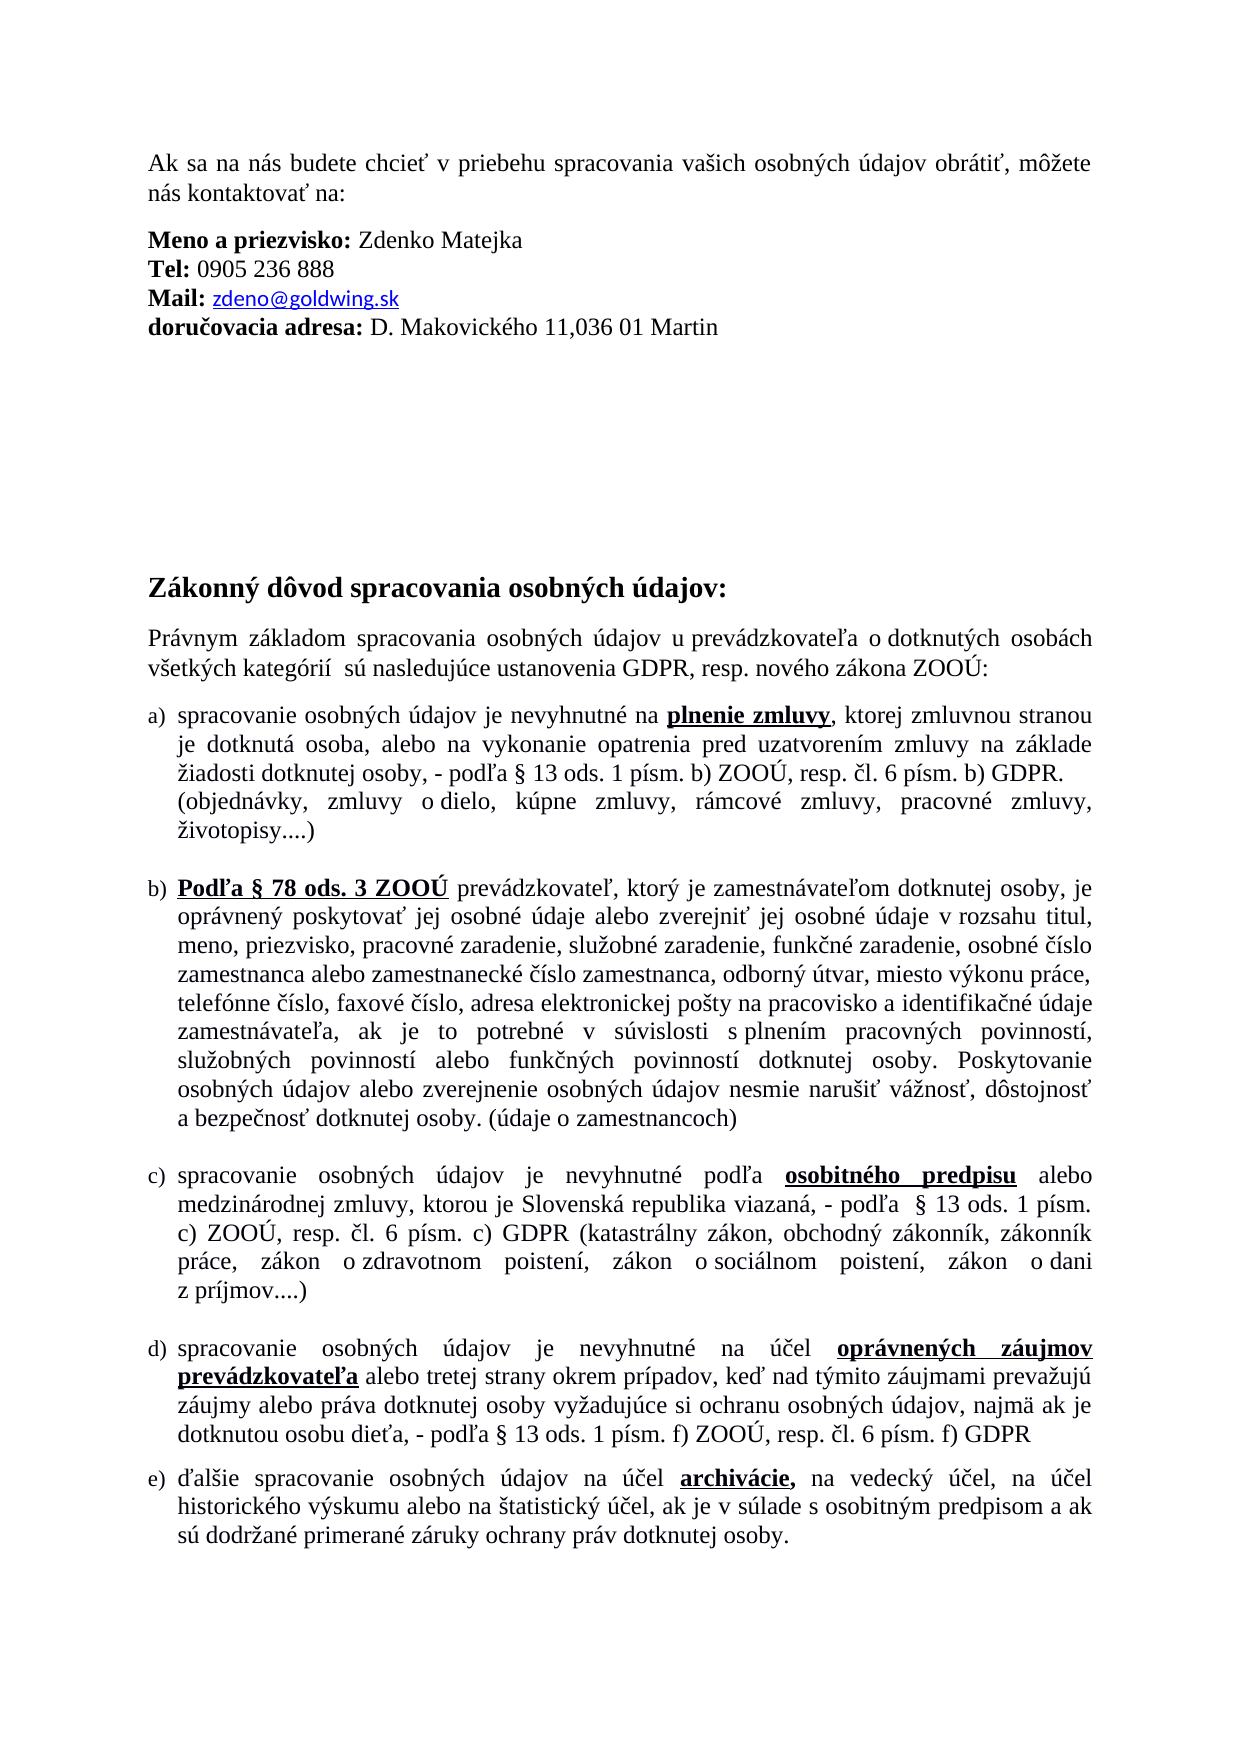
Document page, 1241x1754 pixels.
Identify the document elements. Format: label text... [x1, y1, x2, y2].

list spracovanie osobných údajov je nevyhnutné na účel oprávnených záujmov prevádzkovateľa alebo tretej strany okrem prípadov, keď nad týmito záujmami prevažujú záujmy alebo práva dotknutej osoby vyžadujúce si ochranu osobných údajov, najmä ak je dotknutou osobu dieťa, - podľa § 13 ods. 1 písm. f) ZOOÚ, resp. čl. 6 písm. f) GDPR [148, 1333, 1093, 1448]
text Právnym základom spracovania osobných údajov u prevádzkovateľa o dotknutých osobách všetkých kategórií sú nasledujúce ustanovenia GDPR, resp. nového zákona ZOOÚ: [148, 623, 1093, 682]
list spracovanie osobných údajov je nevyhnutné podľa osobitného predpisu alebo medzinárodnej zmluvy, ktorou je Slovenská republika viazaná, - podľa § 13 ods. 1 písm. c) ZOOÚ, resp. čl. 6 písm. c) GDPR (katastrálny zákon, obchodný zákonník, zákonník práce, zákon o zdravotnom poistení, zákon o sociálnom poistení, zákon o dani z príjmov....) [148, 1160, 1093, 1304]
text Ak sa na nás budete chcieť v priebehu spracovania vašich osobných údajov obrátiť, môžete nás kontaktovať na: [148, 148, 1093, 207]
text (objednávky, zmluvy o dielo, kúpne zmluvy, rámcové zmluvy, pracovné zmluvy, životopisy....) [177, 786, 1093, 844]
list Podľa § 78 ods. 3 ZOOÚ prevádzkovateľ, ktorý je zamestnávateľom dotknutej osoby, je oprávnený poskytovať jej osobné údaje alebo zverejniť jej osobné údaje v rozsahu titul, meno, priezvisko, pracovné zaradenie, služobné zaradenie, funkčné zaradenie, osobné číslo zamestnanca alebo zamestnanecké číslo zamestnanca, odborný útvar, miesto výkonu práce, [148, 873, 1093, 988]
list spracovanie osobných údajov je nevyhnutné na plnenie zmluvy, ktorej zmluvnou stranou je dotknutá osoba, alebo na vykonanie opatrenia pred uzatvorením zmluvy na základe žiadosti dotknutej osoby, - podľa § 13 ods. 1 písm. b) ZOOÚ, resp. čl. 6 písm. b) GDPR. [148, 700, 1093, 786]
text doručovacia adresa: D. Makovického 11,036 01 Martin [148, 312, 1093, 340]
text telefónne číslo, faxové číslo, adresa elektronickej pošty na pracovisko a identifikačné údaje zamestnávateľa, ak je to potrebné v súvislosti s plnením pracovných povinností, služobných povinností alebo funkčných povinností dotknutej osoby. Poskytovanie osobných údajov alebo zverejnenie osobných údajov nesmie narušiť vážnosť, dôstojnosť a bezpečnosť dotknutej osoby. (údaje o zamestnancoch) [177, 988, 1093, 1131]
list ďalšie spracovanie osobných údajov na účel archivácie, na vedecký účel, na účel historického výskumu alebo na štatistický účel, ak je v súlade s osobitným predpisom a ak sú dodržané primerané záruky ochrany práv dotknutej osoby. [148, 1463, 1093, 1549]
text Mail: zdeno@goldwing.sk [148, 283, 1080, 312]
text Zákonný dôvod spracovania osobných údajov: [148, 570, 1093, 604]
text Tel: 0905 236 888 [148, 254, 1080, 283]
text Meno a priezvisko: Zdenko Matejka [148, 225, 1080, 254]
